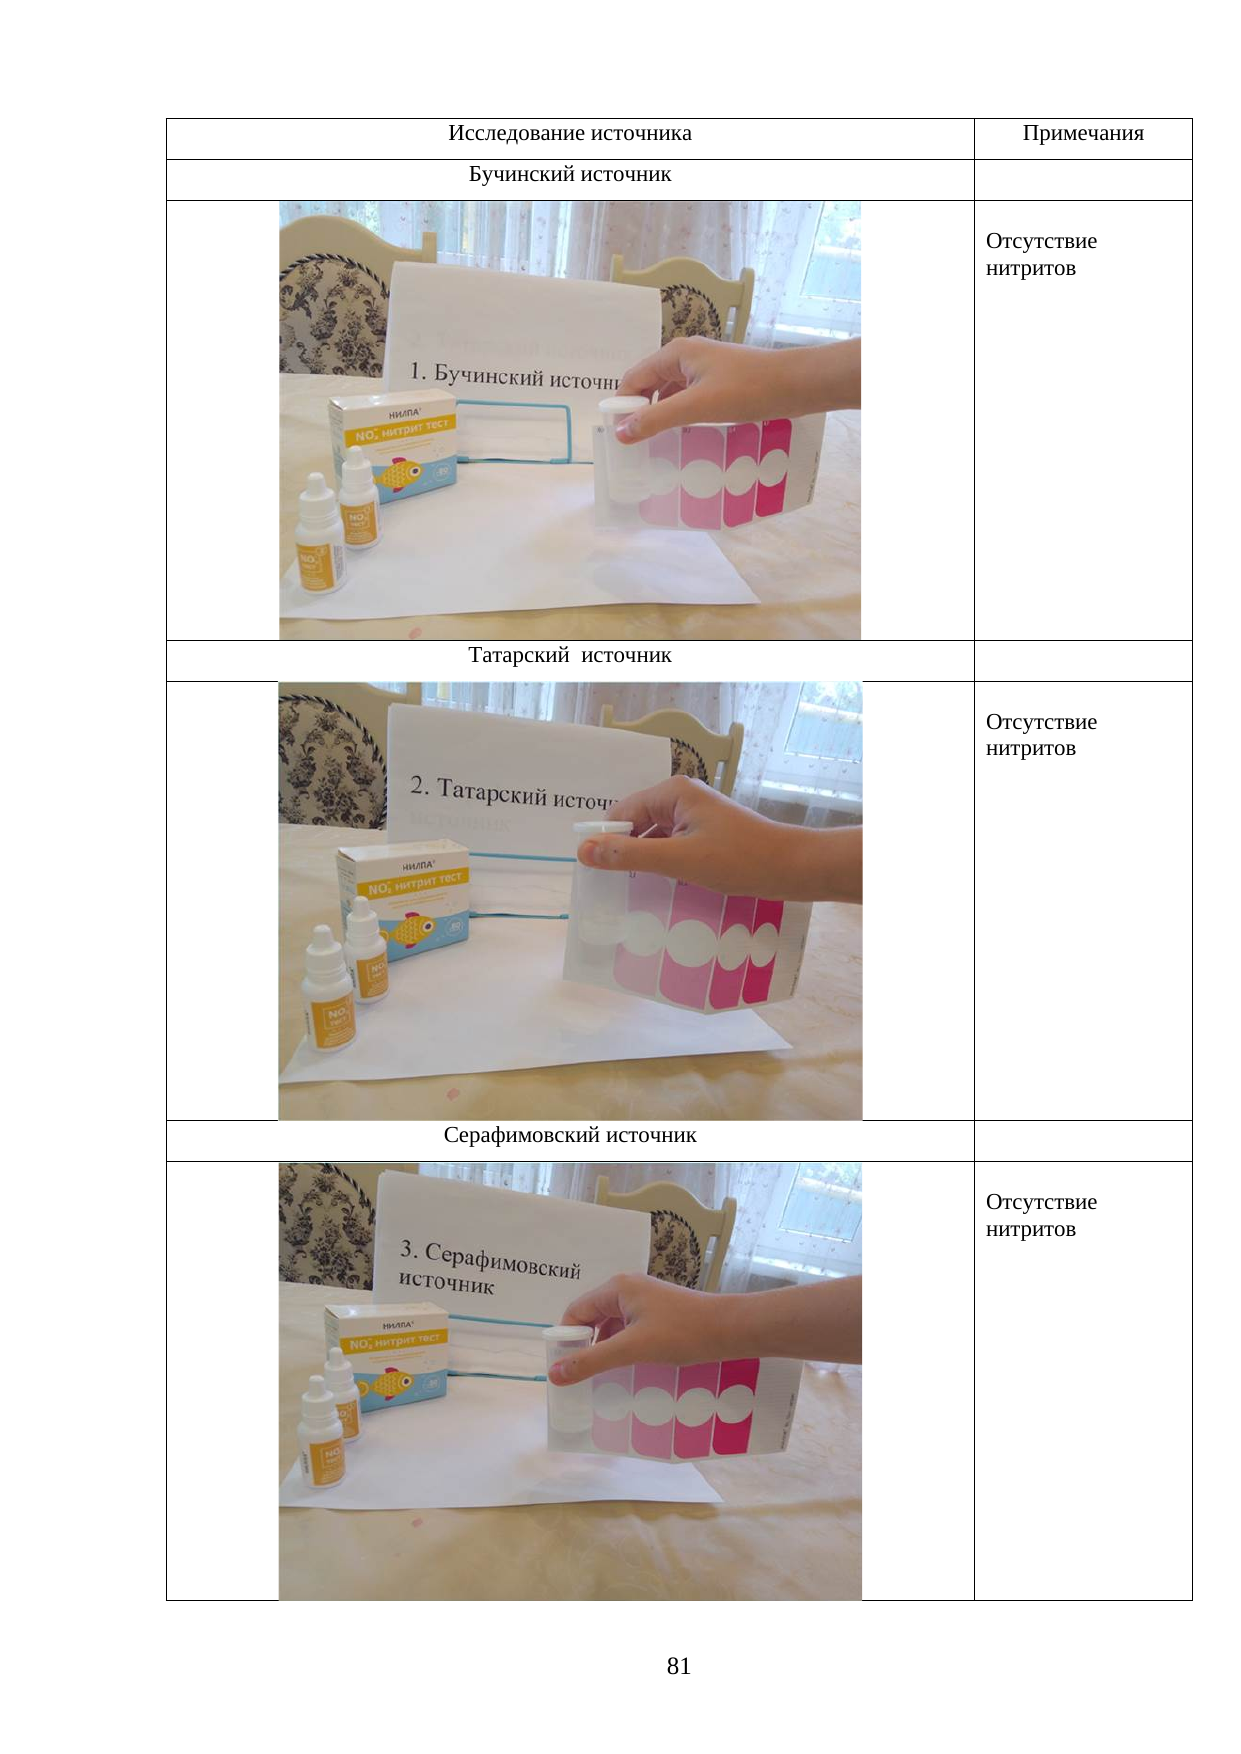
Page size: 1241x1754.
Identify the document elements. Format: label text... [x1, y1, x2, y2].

table_cell [167, 201, 279, 639]
table_cell [975, 160, 1192, 200]
table_cell Серафимовский источник [167, 1121, 974, 1161]
table_cell [167, 1162, 278, 1600]
table_cell Отсутствие нитритов [975, 682, 1192, 1120]
picture [278, 1162, 863, 1601]
table_cell [975, 1121, 1192, 1161]
table_header Исследование источника [167, 119, 974, 159]
table_cell [863, 682, 974, 1120]
table_cell [167, 682, 277, 1120]
table_cell Отсутствие нитритов [975, 1162, 1192, 1600]
table_cell Отсутствие нитритов [975, 201, 1192, 639]
table_cell Татарский источник [167, 641, 974, 681]
table_cell [975, 641, 1192, 681]
table_cell [863, 1162, 974, 1600]
table_cell Бучинский источник [167, 160, 974, 200]
table_cell [862, 201, 974, 639]
picture [277, 681, 863, 1121]
picture [279, 201, 862, 640]
table_header Примечания [975, 119, 1192, 159]
